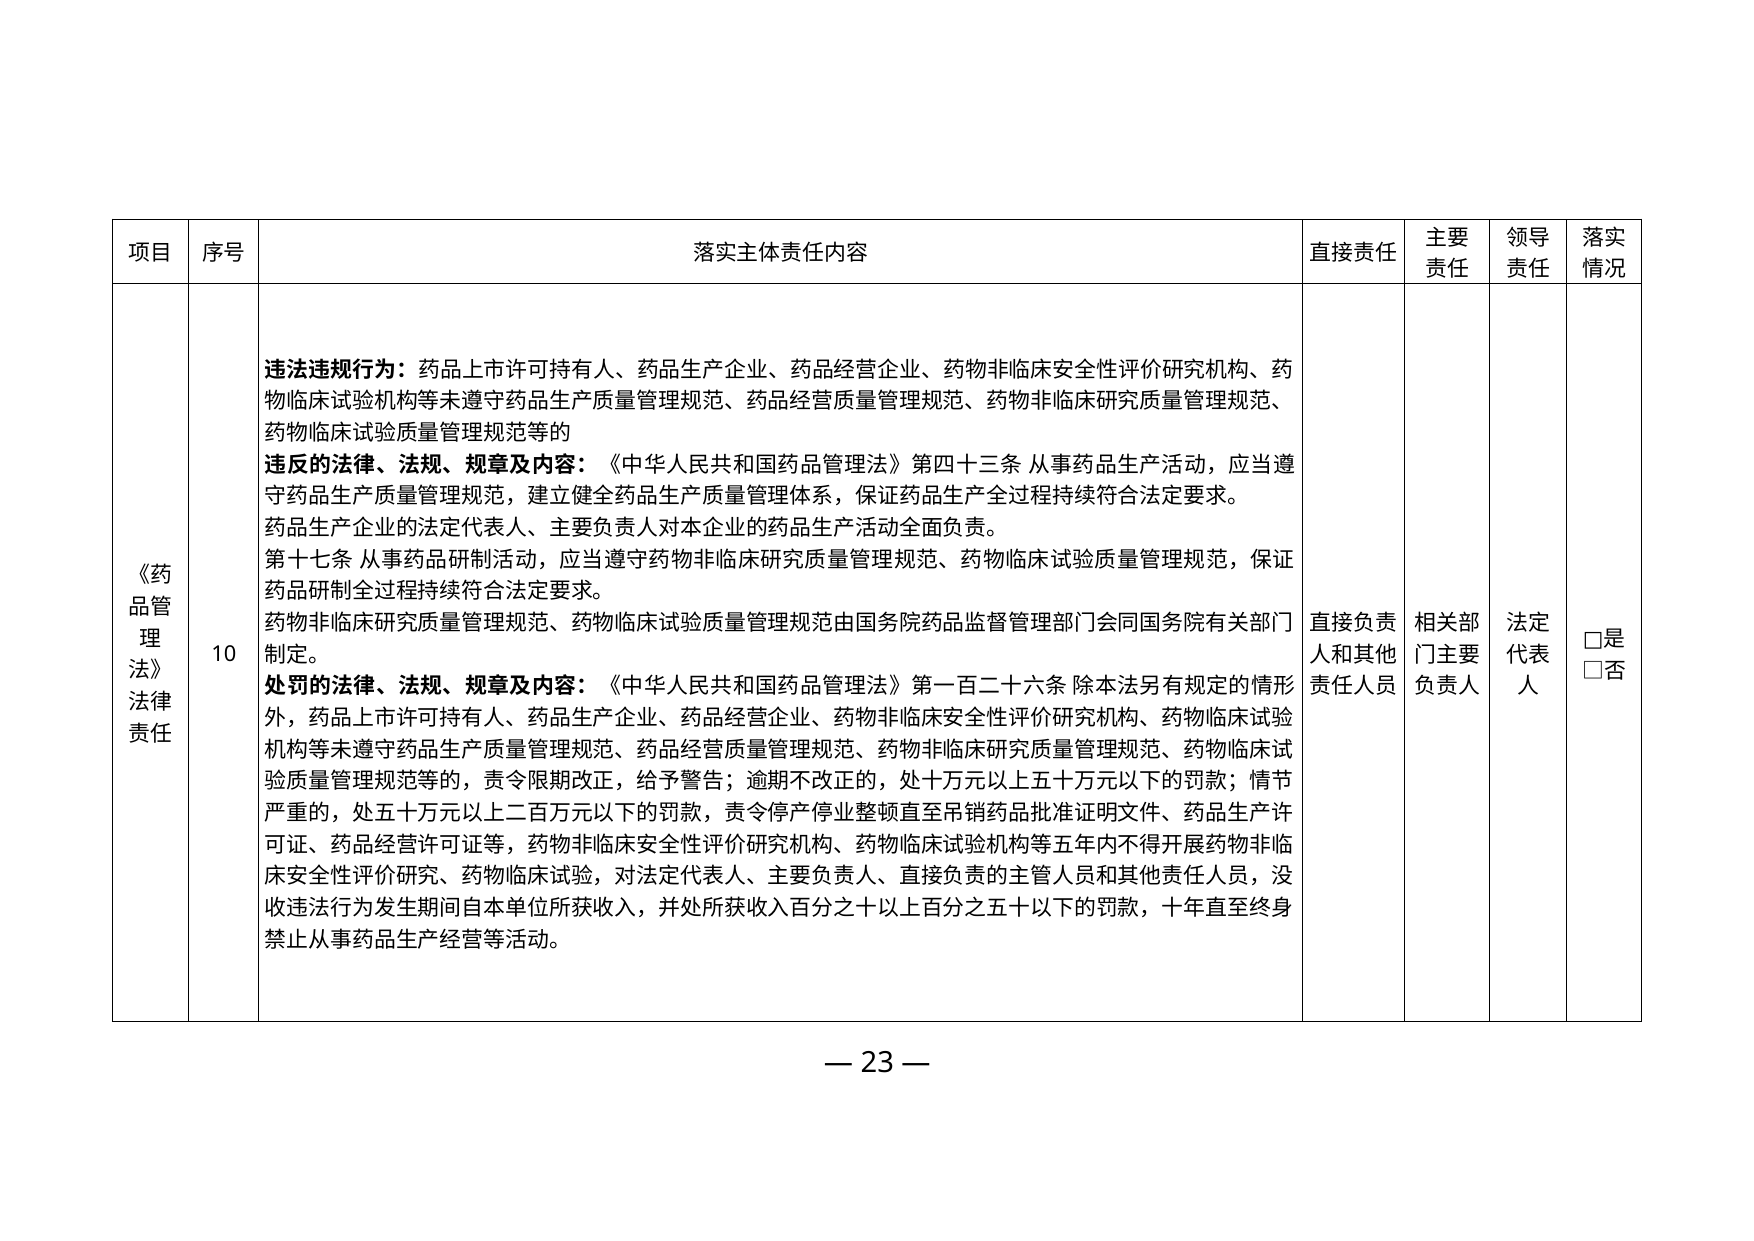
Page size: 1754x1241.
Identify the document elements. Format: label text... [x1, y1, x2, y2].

table_header 落实情况 [1567, 220, 1641, 283]
table_cell 违法违规行为：药品上市许可持有人、药品生产企业、药品经营企业、药物非临床安全性评价研究机构、药物临床试验机构等未遵守药品生产质量管理规范、药品经营质量管理规范、药物非临床研究质量管理规范、药物临床试验质量管理规范等的 违反的法律、法规、规章及内容：《中华人民共和国药品管理法》第四十三条 从事药品生产活动，应当遵守药品生产质量管理规范，建立健全药品生产质量管理体系，保证药品生产全过程持续符合法定要求。 药品生产企业的法定代表人、主要负责人对本企业的药品生产活动全面负责。 第十七条 从事药品研制活动，应当遵守药物非临床研究质量管理规范、药物临床试验质量管理规范，保证药品研制全过程持续符合法定要求。 药物非临床研究质量管理规范、药物临床试验质量管理规范由国务院药品监督管理部门会同国务院有关部门制定。 处罚的法律、法规、规章及内容：《中华人民共和国药品管理法》第一百二十六条 除本法另有规定的情形外，药品上市许可持有人、药品生产企业、药品经营企业、药物非临床安全性评价研究机构、药物临床试验机构等未遵守药品生产质量管理规范、药品经营质量管理规范、药物非临床研究质量管理规范、药物临床试验质量管理规范等的，责令限期改正，给予警告；逾期不改正的，处十万元以上五十万元以下的罚款；情节严重的，处五十万元以上二百万元以下的罚款，责令停产停业整顿直至吊销药品批准证明文件、药品生产许可证、药品经营许可证等，药物非临床安全性评价研究机构、药物临床试验机构等五年内不得开展药物非临床安全性评价研究、药物临床试验，对法定代表人、主要负责人、直接负责的主管人员和其他责任人员，没收违法行为发生期间自本单位所获收入，并处所获收入百分之十以上百分之五十以下的罚款，十年直至终身禁止从事药品生产经营等活动。 [259, 284, 1302, 1021]
table_header 直接责任 [1303, 220, 1404, 283]
table_cell 相关部门主要负责人 [1405, 284, 1489, 1021]
table_header 主要 责任 [1405, 220, 1489, 283]
table_cell □是 □否 [1567, 284, 1641, 1021]
table_header 落实主体责任内容 [259, 220, 1302, 283]
table_cell 法定代表人 [1490, 284, 1566, 1021]
table_cell 《药品管理法》法律责任 [113, 284, 188, 1021]
table_header 领导 责任 [1490, 220, 1566, 283]
table_header 序号 [189, 220, 258, 283]
table_cell 10 [189, 284, 258, 1021]
table_header 项目 [113, 220, 188, 283]
table_cell 直接负责人和其他责任人员 [1303, 284, 1404, 1021]
